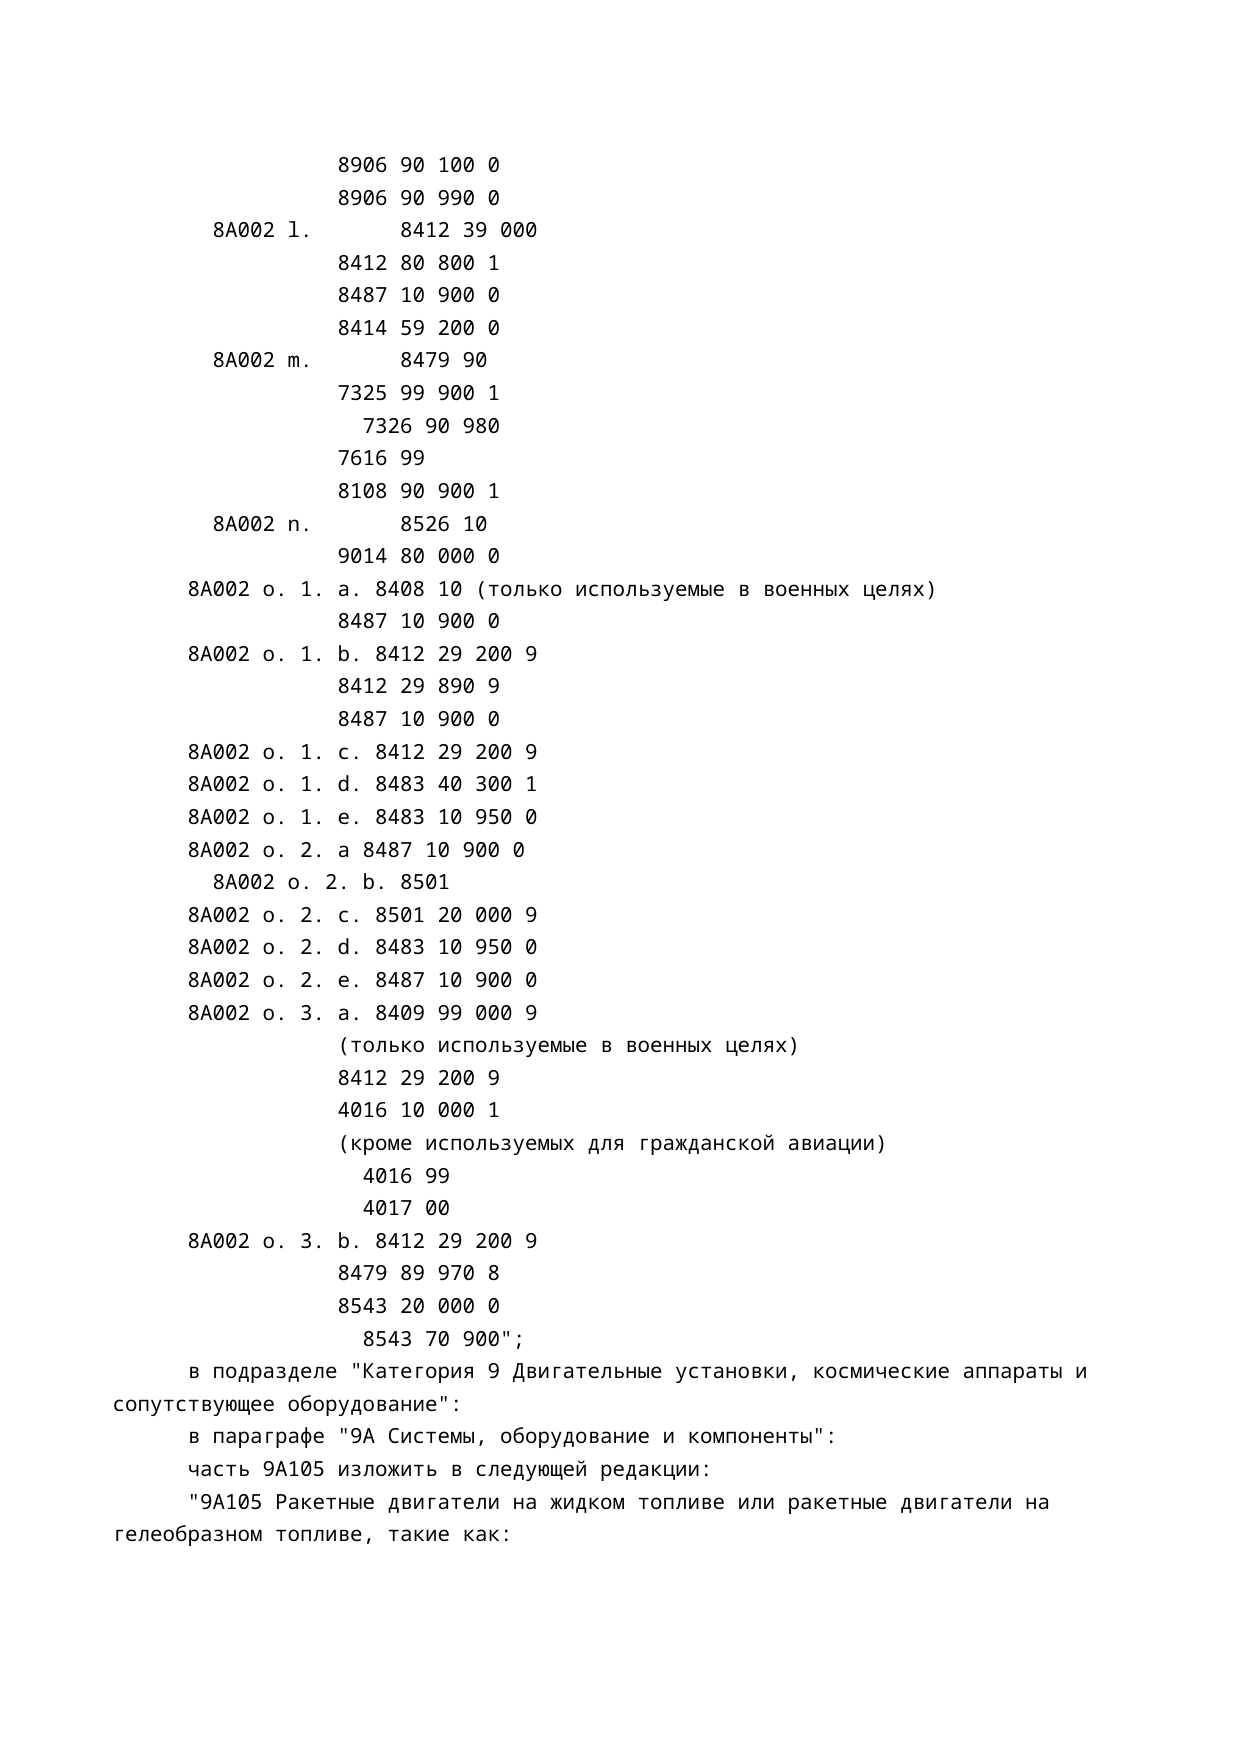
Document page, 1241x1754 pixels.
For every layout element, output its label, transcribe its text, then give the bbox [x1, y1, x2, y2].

text 8108 90 900 1 [112, 476, 1128, 504]
text 4016 99 [112, 1161, 1128, 1189]
text (кроме используемых для гражданской авиации) [112, 1128, 1128, 1157]
text 8412 80 800 1 [112, 248, 1128, 276]
text "9А105 Ракетные двигатели на жидком топливе или ракетные двигатели на гелеобразном топливе, такие как: [112, 1487, 1128, 1548]
text 7325 99 900 1 [112, 378, 1128, 407]
text 8906 90 990 0 [112, 183, 1128, 211]
text 8479 89 970 8 [112, 1258, 1128, 1287]
text 8A002 o. 1. d. 8483 40 300 1 [112, 769, 1128, 798]
text в подразделе "Категория 9 Двигательные установки, космические аппараты и сопутствующее оборудование": [112, 1356, 1128, 1417]
text 8A002 l. 8412 39 000 [112, 215, 1128, 244]
text 8A002 o. 1. b. 8412 29 200 9 [112, 639, 1128, 667]
text часть 9А105 изложить в следующей редакции: [112, 1454, 1128, 1483]
text 8412 29 200 9 [112, 1063, 1128, 1091]
text 8414 59 200 0 [112, 313, 1128, 341]
text 9014 80 000 0 [112, 541, 1128, 570]
text 8487 10 900 0 [112, 704, 1128, 733]
text 8A002 o. 2. a 8487 10 900 0 [112, 835, 1128, 863]
text 7326 90 980 [112, 411, 1128, 439]
text 7616 99 [112, 443, 1128, 472]
text 8A002 o. 1. e. 8483 10 950 0 [112, 802, 1128, 831]
text 8487 10 900 0 [112, 606, 1128, 635]
text 8A002 o. 2. с. 8501 20 000 9 [112, 900, 1128, 928]
text 8А002 о. 2. е. 8487 10 900 0 [112, 965, 1128, 993]
text 8А002 о. 3. b. 8412 29 200 9 [112, 1226, 1128, 1254]
text 4016 10 000 1 [112, 1096, 1128, 1124]
text 8A002 m. 8479 90 [112, 346, 1128, 374]
text в параграфе "9А Системы, оборудование и компоненты": [112, 1422, 1128, 1450]
text 8А002 о. 3. а. 8409 99 000 9 [112, 998, 1128, 1026]
text 8543 20 000 0 [112, 1291, 1128, 1319]
text 8906 90 100 0 [112, 150, 1128, 178]
text 8A002 o. 1. a. 8408 10 (только используемые в военных целях) [112, 574, 1128, 602]
text 8A002 o. 2. b. 8501 [112, 867, 1128, 896]
text 8543 70 900"; [112, 1324, 1128, 1352]
text 4017 00 [112, 1193, 1128, 1222]
text 8412 29 890 9 [112, 672, 1128, 700]
text 8A002 n. 8526 10 [112, 509, 1128, 537]
text 8487 10 900 0 [112, 280, 1128, 309]
text 8A002 o. 1. c. 8412 29 200 9 [112, 737, 1128, 765]
text 8A002 о. 2. d. 8483 10 950 0 [112, 932, 1128, 961]
text (только используемые в военных целях) [112, 1030, 1128, 1059]
